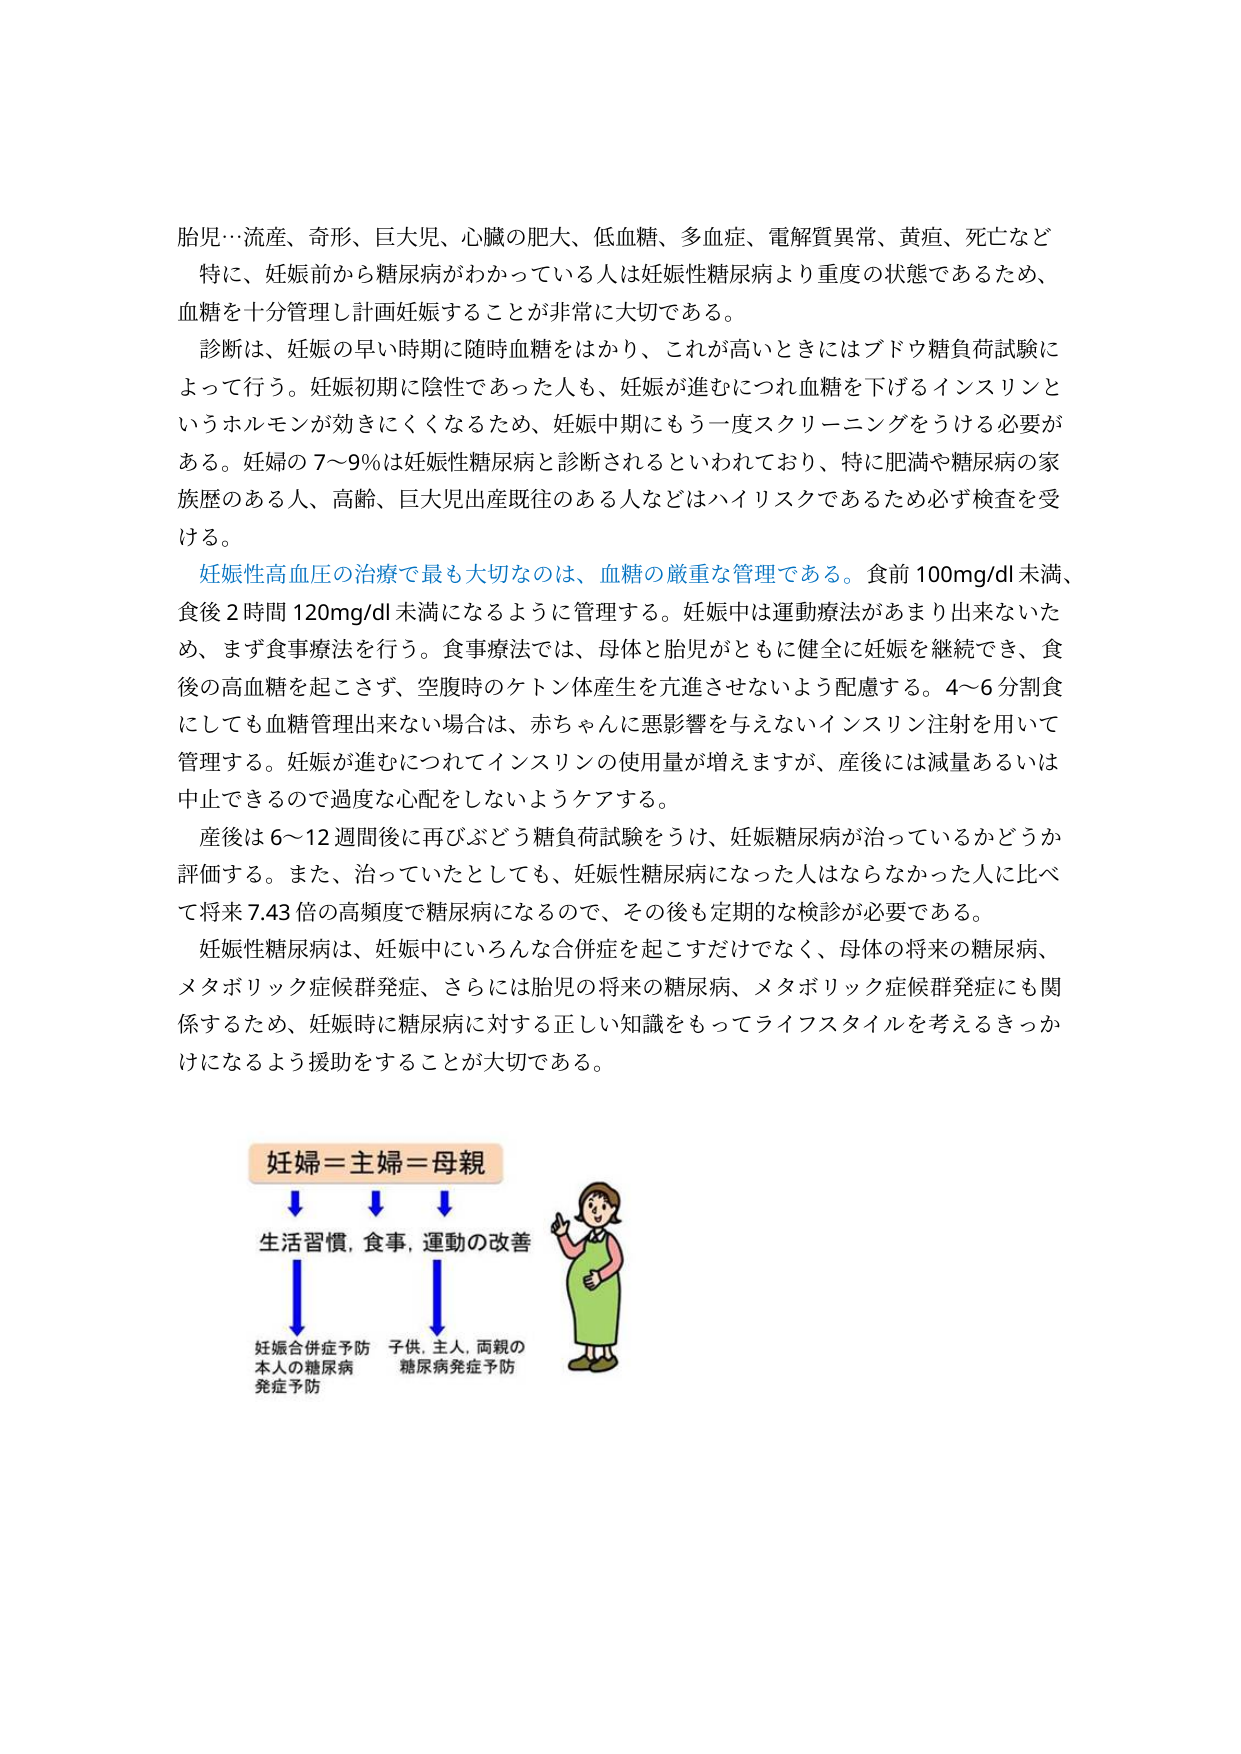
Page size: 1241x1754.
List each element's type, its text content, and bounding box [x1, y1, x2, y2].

text 妊娠性高血圧の治療で最も大切なのは、血糖の厳重な管理である。食前100mg/dl未満、食後2時間120mg/dl未満になるように管理する。妊娠中は運動療法があまり出来ないため、まず食事療法を行う。食事療法では、母体と胎児がともに健全に妊娠を継続でき、食後の高血糖を起こさず、空腹時のケトン体産生を亢進させないよう配慮する。4〜6分割食にしても血糖管理出来ない場合は、赤ちゃんに悪影響を与えないインスリン注射を用いて管理する。妊娠が進むにつれてインスリンの使用量が増えますが、産後には減量あるいは中止できるので過度な心配をしないようケアする。 [177, 554, 1063, 817]
text 診断は、妊娠の早い時期に随時血糖をはかり、これが高いときにはブドウ糖負荷試験によって行う。妊娠初期に陰性であった人も、妊娠が進むにつれ血糖を下げるインスリンというホルモンが効きにくくなるため、妊娠中期にもう一度スクリーニングをうける必要がある。妊婦の7〜9％は妊娠性糖尿病と診断されるといわれており、特に肥満や糖尿病の家族歴のある人、高齢、巨大児出産既往のある人などはハイリスクであるため必ず検査を受ける。 [177, 329, 1063, 554]
text 妊娠性糖尿病は、妊娠中にいろんな合併症を起こすだけでなく、母体の将来の糖尿病、メタボリック症候群発症、さらには胎児の将来の糖尿病、メタボリック症候群発症にも関係するため、妊娠時に糖尿病に対する正しい知識をもってライフスタイルを考えるきっかけになるよう援助をすることが大切である。 [177, 929, 1063, 1079]
picture [177, 1079, 674, 1452]
text 胎児…流産、奇形、巨大児、心臓の肥大、低血糖、多血症、電解質異常、黄疸、死亡など [177, 217, 1063, 254]
text 特に、妊娠前から糖尿病がわかっている人は妊娠性糖尿病より重度の状態であるため、血糖を十分管理し計画妊娠することが非常に大切である。 [177, 254, 1063, 329]
text 産後は6～12週間後に再びぶどう糖負荷試験をうけ、妊娠糖尿病が治っているかどうか評価する。また、治っていたとしても、妊娠性糖尿病になった人はならなかった人に比べて将来7.43倍の高頻度で糖尿病になるので、その後も定期的な検診が必要である。 [177, 817, 1063, 929]
